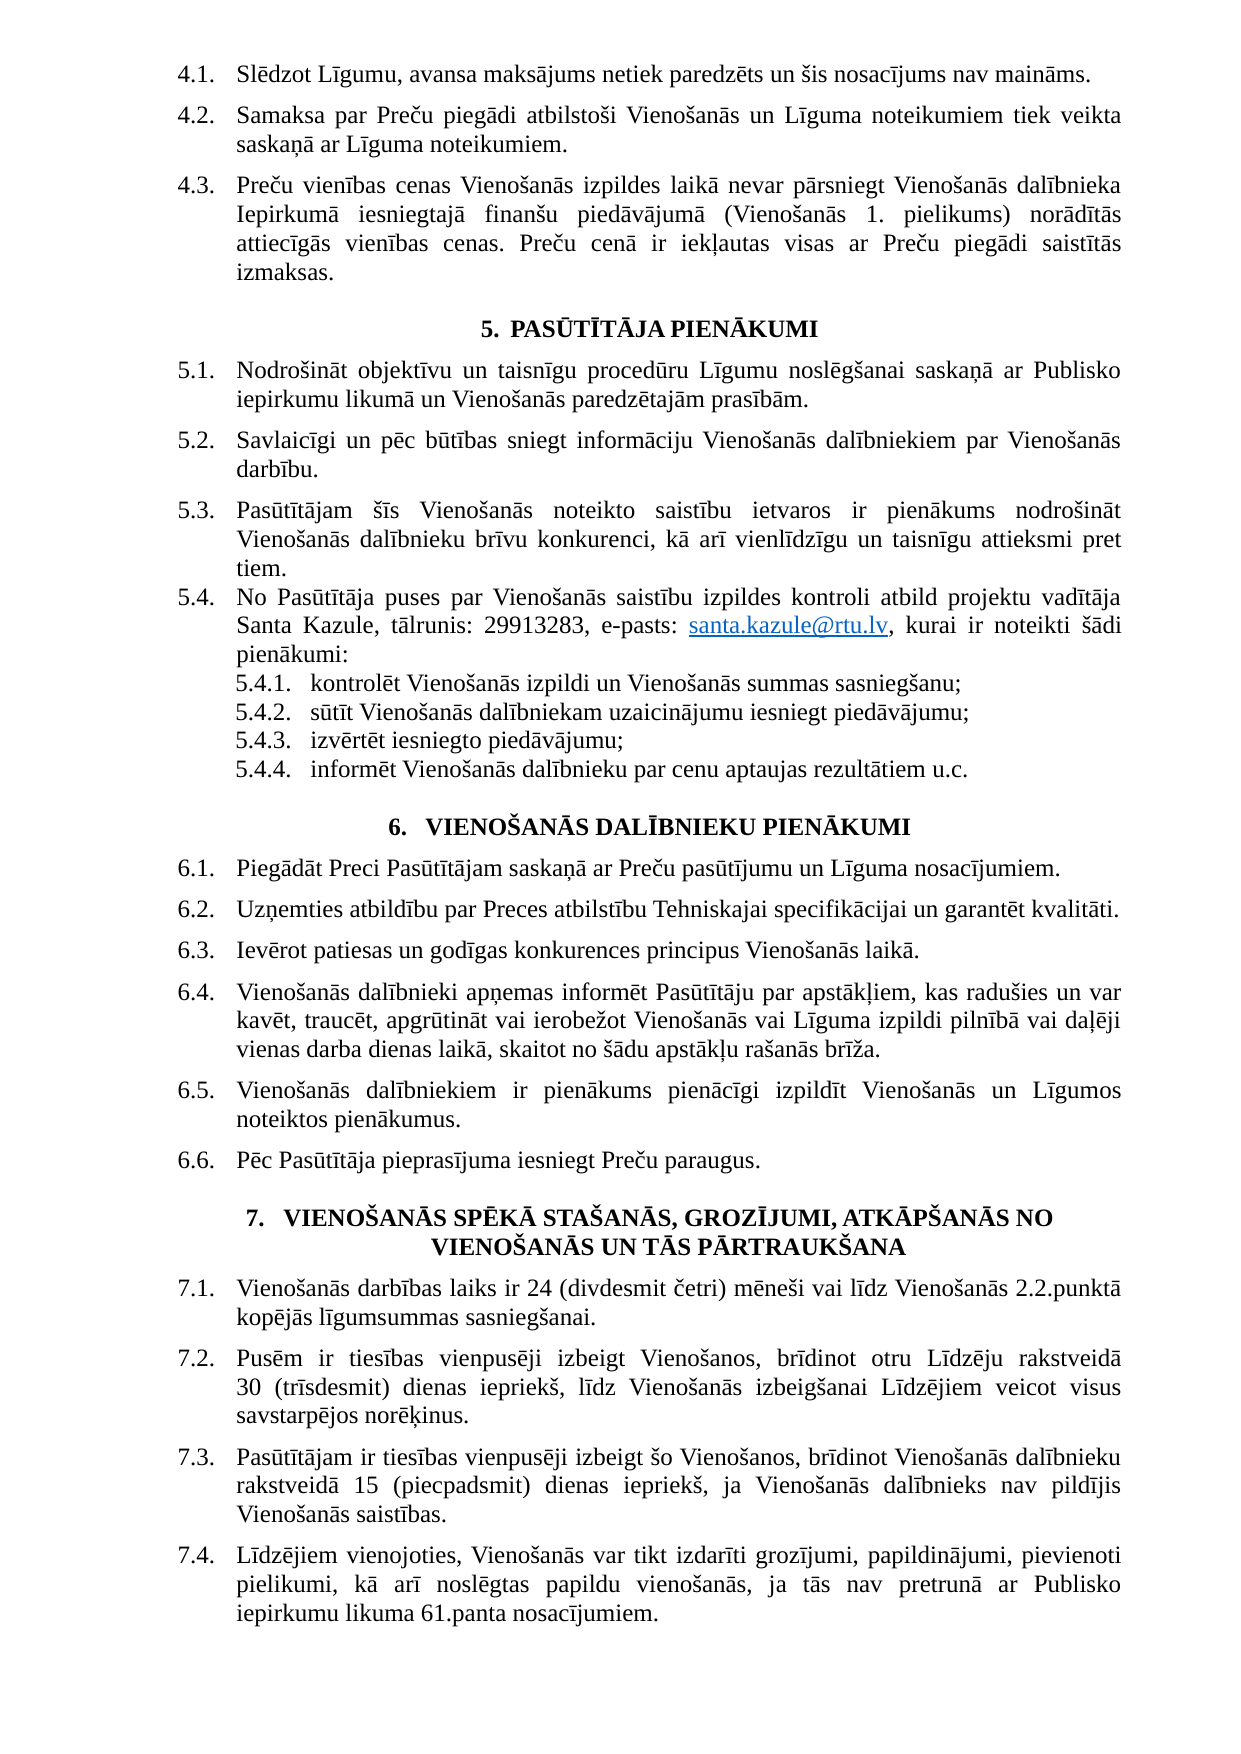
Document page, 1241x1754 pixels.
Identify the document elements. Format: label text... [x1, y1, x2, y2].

list Pasūtītājam šīs Vienošanās noteikto saistību ietvaros ir pienākums nodrošināt Vienošanās dalībnieku brīvu konkurenci, kā arī vienlīdzīgu un taisnīgu attieksmi pret tiem. [177, 495, 1122, 582]
list Piegādāt Preci Pasūtītājam saskaņā ar Preču pasūtījumu un Līguma nosacījumiem. [177, 853, 1122, 882]
list izvērtēt iesniegto piedāvājumu; [235, 725, 1122, 754]
list sūtīt Vienošanās dalībniekam uzaicinājumu iesniegt piedāvājumu; [235, 697, 1122, 725]
list No Pasūtītāja puses par Vienošanās saistību izpildes kontroli atbild projektu vadītāja Santa Kazule, tālrunis: 29913283, e-pasts: santa.kazule@rtu.lv, kurai ir noteikti šādi pienākumi: [177, 582, 1122, 668]
list VIENOŠANĀS DALĪBNIEKU pienākumi [177, 812, 1122, 840]
list kontrolēt Vienošanās izpildi un Vienošanās summas sasniegšanu; [235, 668, 1122, 697]
list Pusēm ir tiesības vienpusēji izbeigt Vienošanos, brīdinot otru Līdzēju rakstveidā 30 (trīsdesmit) dienas iepriekš, līdz Vienošanās izbeigšanai Līdzējiem veicot visus savstarpējos norēķinus. [177, 1343, 1122, 1429]
list Līdzējiem vienojoties, Vienošanās var tikt izdarīti grozījumi, papildinājumi, pievienoti pielikumi, kā arī noslēgtas papildu vienošanās, ja tās nav pretrunā ar Publisko iepirkumu likuma 61.panta nosacījumiem. [177, 1540, 1122, 1627]
list Vienošanās dalībniekiem ir pienākums pienācīgi izpildīt Vienošanās un Līgumos noteiktos pienākumus. [177, 1075, 1122, 1133]
list Slēdzot Līgumu, avansa maksājums netiek paredzēts un šis nosacījums nav maināms. [177, 59, 1122, 88]
list Savlaicīgi un pēc būtības sniegt informāciju Vienošanās dalībniekiem par Vienošanās darbību. [177, 425, 1122, 483]
list Pēc Pasūtītāja pieprasījuma iesniegt Preču paraugus. [177, 1145, 1122, 1174]
list Vienošanās dalībnieki apņemas informēt Pasūtītāju par apstākļiem, kas radušies un var kavēt, traucēt, apgrūtināt vai ierobežot Vienošanās vai Līguma izpildi pilnībā vai daļēji vienas darba dienas laikā, skaitot no šādu apstākļu rašanās brīža. [177, 977, 1122, 1063]
list Ievērot patiesas un godīgas konkurences principus Vienošanās laikā. [177, 935, 1122, 964]
list Vienošanās SPĒKĀ STAŠANĀS, GROZĪJUMI, atkāpšanās no Vienošanās un tās pārtraukšana [177, 1203, 1122, 1260]
list Nodrošināt objektīvu un taisnīgu procedūru Līgumu noslēgšanai saskaņā ar Publisko iepirkumu likumā un Vienošanās paredzētajām prasībām. [177, 355, 1122, 413]
list Vienošanās darbības laiks ir 24 (divdesmit četri) mēneši vai līdz Vienošanās 2.2.punktā kopējās līgumsummas sasniegšanai. [177, 1273, 1122, 1330]
list Pasūtītāja pienākumi [177, 314, 1122, 343]
list Uzņemties atbildību par Preces atbilstību Tehniskajai specifikācijai un garantēt kvalitāti. [177, 894, 1122, 923]
list Preču vienības cenas Vienošanās izpildes laikā nevar pārsniegt Vienošanās dalībnieka Iepirkumā iesniegtajā finanšu piedāvājumā (Vienošanās 1. pielikums) norādītās attiecīgās vienības cenas. Preču cenā ir iekļautas visas ar Preču piegādi saistītās izmaksas. [177, 170, 1122, 285]
list Pasūtītājam ir tiesības vienpusēji izbeigt šo Vienošanos, brīdinot Vienošanās dalībnieku rakstveidā 15 (piecpadsmit) dienas iepriekš, ja Vienošanās dalībnieks nav pildījis Vienošanās saistības. [177, 1442, 1122, 1528]
list Samaksa par Preču piegādi atbilstoši Vienošanās un Līguma noteikumiem tiek veikta saskaņā ar Līguma noteikumiem. [177, 100, 1122, 158]
list informēt Vienošanās dalībnieku par cenu aptaujas rezultātiem u.c. [235, 754, 1122, 783]
